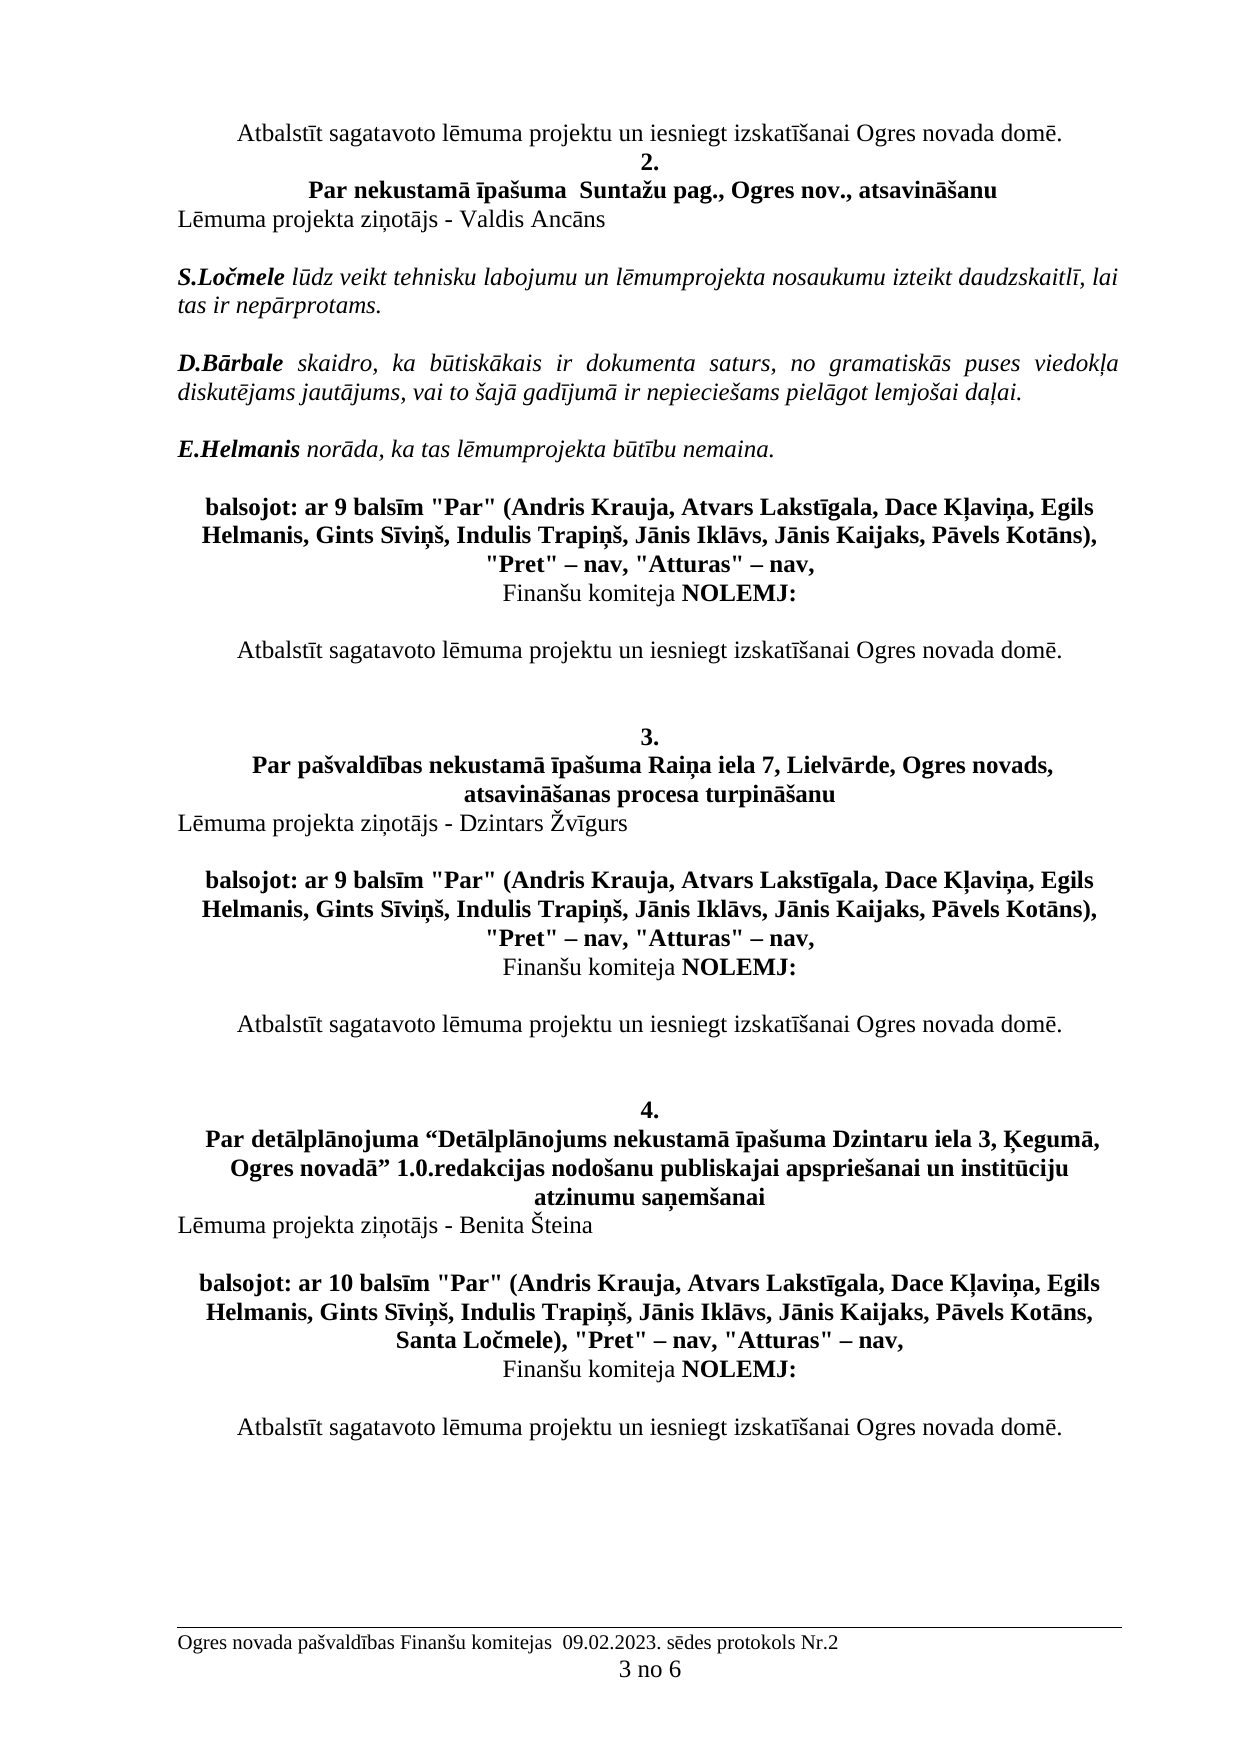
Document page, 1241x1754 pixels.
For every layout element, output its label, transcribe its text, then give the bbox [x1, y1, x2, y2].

text Atbalstīt sagatavoto lēmuma projektu un iesniegt izskatīšanai Ogres novada domē. [177, 118, 1122, 147]
text Par nekustamā īpašuma Suntažu pag., Ogres nov., atsavināšanu [177, 176, 1122, 204]
text Lēmuma projekta ziņotājs - Valdis Ancāns [177, 204, 1122, 233]
text Finanšu komiteja NOLEMJ: [177, 952, 1122, 981]
text 2. [177, 147, 1122, 176]
text D.Bārbale skaidro, ka būtiskākais ir dokumenta saturs, no gramatiskās puses viedokļa diskutējams jautājums, vai to šajā gadījumā ir nepieciešams pielāgot lemjošai daļai. [177, 348, 1122, 406]
text Finanšu komiteja NOLEMJ: [177, 578, 1122, 607]
text Lēmuma projekta ziņotājs - Benita Šteina [177, 1211, 1122, 1239]
text 3. [177, 722, 1122, 751]
text Finanšu komiteja NOLEMJ: [177, 1354, 1122, 1383]
text 4. [177, 1096, 1122, 1124]
text S.Ločmele lūdz veikt tehnisku labojumu un lēmumprojekta nosaukumu izteikt daudzskaitlī, lai tas ir nepārprotams. [177, 262, 1122, 319]
text Par detālplānojuma “Detālplānojums nekustamā īpašuma Dzintaru iela 3, Ķegumā, Ogres novadā” 1.0.redakcijas nodošanu publiskajai apspriešanai un institūciju atzinumu saņemšanai [177, 1124, 1122, 1211]
text Atbalstīt sagatavoto lēmuma projektu un iesniegt izskatīšanai Ogres novada domē. [177, 1009, 1122, 1038]
text Atbalstīt sagatavoto lēmuma projektu un iesniegt izskatīšanai Ogres novada domē. [177, 636, 1122, 664]
text E.Helmanis norāda, ka tas lēmumprojekta būtību nemaina. [177, 434, 1122, 463]
text Atbalstīt sagatavoto lēmuma projektu un iesniegt izskatīšanai Ogres novada domē. [177, 1412, 1122, 1441]
text Lēmuma projekta ziņotājs - Dzintars Žvīgurs [177, 808, 1122, 837]
text Par pašvaldības nekustamā īpašuma Raiņa iela 7, Lielvārde, Ogres novads, atsavināšanas procesa turpināšanu [177, 751, 1122, 808]
